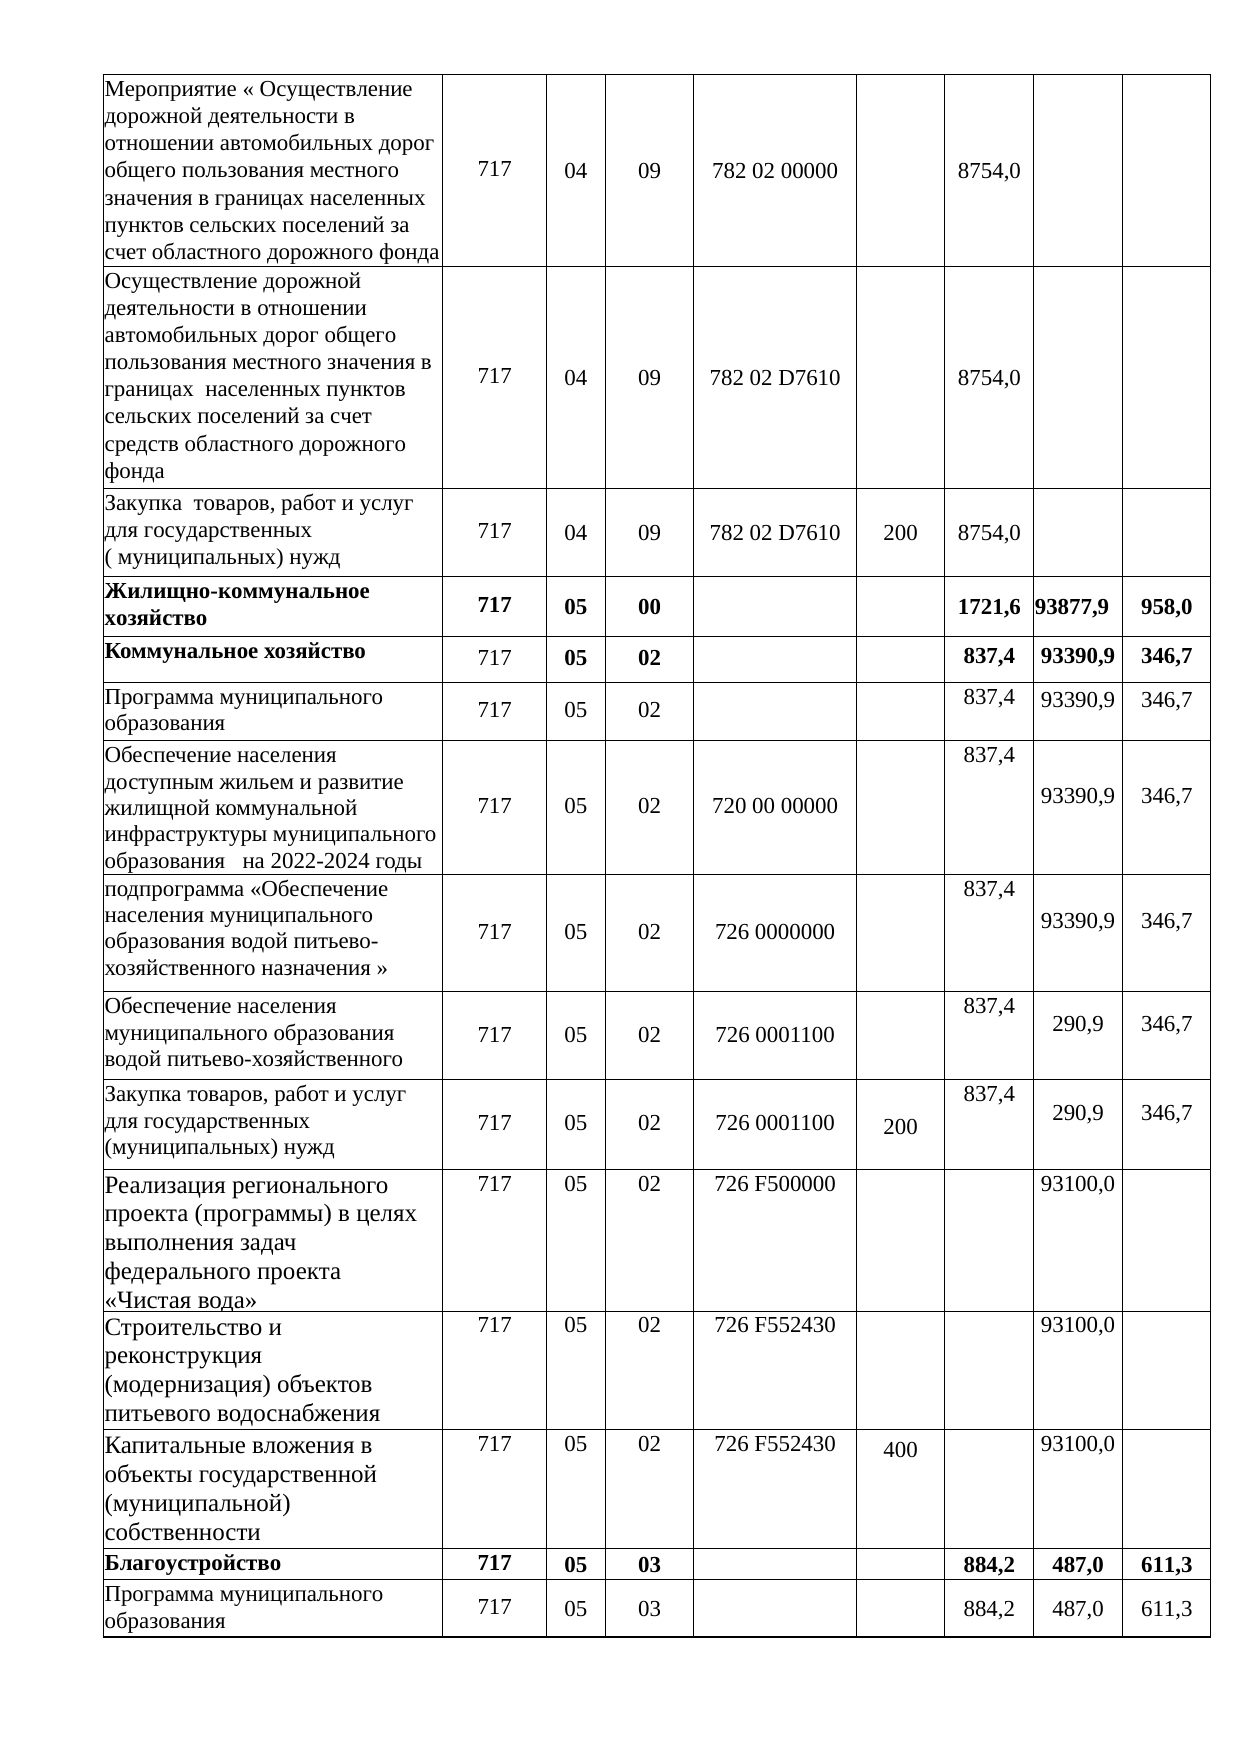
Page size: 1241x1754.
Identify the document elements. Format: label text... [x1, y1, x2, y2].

table_cell 726 F552430 [694, 1430, 856, 1548]
table_cell 717 [443, 1549, 546, 1579]
table_cell Капитальные вложения в объекты государственной (муниципальной) собственности [104, 1430, 442, 1548]
table_cell 93390,9 [1034, 637, 1122, 682]
table_cell 02 [606, 1170, 693, 1311]
table_cell Строительство и реконструкция (модернизация) объектов питьевого водоснабжения [104, 1312, 442, 1429]
table_cell [1123, 1312, 1210, 1429]
table_cell 05 [547, 1580, 605, 1636]
table_cell [857, 992, 944, 1079]
table_cell 04 [547, 489, 605, 576]
table_cell 04 [547, 267, 605, 488]
table_cell 837,4 [945, 637, 1033, 682]
table_cell 717 [443, 1430, 546, 1548]
table_cell [1034, 267, 1122, 488]
table_cell 487,0 [1034, 1549, 1122, 1579]
table_cell 782 02 D7610 [694, 267, 856, 488]
table_cell [857, 1170, 944, 1311]
table_cell 717 [443, 1580, 546, 1636]
table_cell Программа муниципального образования [104, 1580, 442, 1636]
table_cell 717 [443, 1080, 546, 1169]
table_cell 290,9 [1034, 1080, 1122, 1169]
table_cell 837,4 [945, 683, 1033, 740]
table_cell Жилищно-коммунальное хозяйство [104, 577, 442, 636]
table_cell Благоустройство [104, 1549, 442, 1579]
table_cell Программа муниципального образования [104, 683, 442, 740]
table_cell Обеспечение населения муниципального образования водой питьево-хозяйственного назначения [104, 992, 442, 1079]
table_cell 717 [443, 75, 546, 266]
table_cell 1721,6 [945, 577, 1033, 636]
table_cell 837,4 [945, 875, 1033, 991]
table_cell 346,7 [1123, 875, 1210, 991]
table_cell 02 [606, 637, 693, 682]
table_cell [857, 683, 944, 740]
table_cell 02 [606, 683, 693, 740]
table_cell 717 [443, 267, 546, 488]
table_cell [1123, 267, 1210, 488]
table_cell 726 0001100 [694, 992, 856, 1079]
table_cell 200 [857, 1080, 944, 1169]
table_cell 782 02 00000 [694, 75, 856, 266]
table_cell [694, 1549, 856, 1579]
table_cell 02 [606, 1080, 693, 1169]
table_cell 717 [443, 1170, 546, 1311]
table_cell 03 [606, 1580, 693, 1636]
table_cell Осуществление дорожной деятельности в отношении автомобильных дорог общего пользования местного значения в границах населенных пунктов сельских поселений за счет средств областного дорожного фонда [104, 267, 442, 488]
table_cell [857, 75, 944, 266]
table_cell 884,2 [945, 1580, 1033, 1636]
table_cell 04 [547, 75, 605, 266]
table_cell 93100,0 [1034, 1170, 1122, 1311]
table_cell [857, 637, 944, 682]
table_cell 837,4 [945, 992, 1033, 1079]
table_cell [945, 1430, 1033, 1548]
table_cell 346,7 [1123, 637, 1210, 682]
table_cell [945, 1312, 1033, 1429]
table_cell 837,4 [945, 1080, 1033, 1169]
table_cell [857, 1549, 944, 1579]
table_cell [1034, 75, 1122, 266]
table_cell Коммунальное хозяйство [104, 637, 442, 682]
table_cell [694, 683, 856, 740]
table_cell 02 [606, 875, 693, 991]
table_cell 487,0 [1034, 1580, 1122, 1636]
table_cell 93877,9 [1034, 577, 1122, 636]
table_cell [857, 741, 944, 874]
table_cell 346,7 [1123, 1080, 1210, 1169]
table_cell подпрограмма «Обеспечение населения муниципального образования водой питьево-хозяйственного назначения » [104, 875, 442, 991]
table_cell 05 [547, 637, 605, 682]
table_cell Обеспечение населения доступным жильем и развитие жилищной коммунальной инфраструктуры муниципального образования на 2022-2024 годы [104, 741, 442, 874]
table_cell 782 02 D7610 [694, 489, 856, 576]
table_cell 717 [443, 875, 546, 991]
table_cell 93390,9 [1034, 683, 1122, 740]
table_cell 717 [443, 489, 546, 576]
table_cell 05 [547, 1170, 605, 1311]
table_cell 93100,0 [1034, 1312, 1122, 1429]
table_cell 09 [606, 489, 693, 576]
table_cell [1123, 1170, 1210, 1311]
table_cell 03 [606, 1549, 693, 1579]
table_cell [857, 267, 944, 488]
table_cell 00 [606, 577, 693, 636]
table_cell 726 0000000 [694, 875, 856, 991]
table_cell 05 [547, 1080, 605, 1169]
table_cell 200 [857, 489, 944, 576]
table_cell 05 [547, 992, 605, 1079]
table_cell Мероприятие « Осуществление дорожной деятельности в отношении автомобильных дорог общего пользования местного значения в границах населенных пунктов сельских поселений за счет областного дорожного фонда [104, 75, 442, 266]
table_cell 93390,9 [1034, 741, 1122, 874]
table_cell [857, 577, 944, 636]
table_cell [694, 637, 856, 682]
table_cell 05 [547, 1549, 605, 1579]
table_cell Закупка товаров, работ и услуг для государственных ( муниципальных) нужд [104, 489, 442, 576]
table_cell 611,3 [1123, 1580, 1210, 1636]
table_cell 05 [547, 683, 605, 740]
table_cell 726 F500000 [694, 1170, 856, 1311]
table_cell [857, 1580, 944, 1636]
table_cell 726 0001100 [694, 1080, 856, 1169]
table_cell 93390,9 [1034, 875, 1122, 991]
table_cell Закупка товаров, работ и услуг для государственных (муниципальных) нужд [104, 1080, 442, 1169]
table_cell [694, 577, 856, 636]
table_cell 02 [606, 992, 693, 1079]
table_cell 717 [443, 1312, 546, 1429]
table_cell 05 [547, 741, 605, 874]
table_cell 346,7 [1123, 683, 1210, 740]
table_cell 726 F552430 [694, 1312, 856, 1429]
table_cell 93100,0 [1034, 1430, 1122, 1548]
table_cell 346,7 [1123, 741, 1210, 874]
table_cell [1123, 489, 1210, 576]
table_cell 717 [443, 683, 546, 740]
table_cell 717 [443, 992, 546, 1079]
table_cell 837,4 [945, 741, 1033, 874]
table_cell [1123, 75, 1210, 266]
table_cell 290,9 [1034, 992, 1122, 1079]
table_cell 346,7 [1123, 992, 1210, 1079]
table_cell [1123, 1430, 1210, 1548]
table_cell 05 [547, 1312, 605, 1429]
table_cell 02 [606, 741, 693, 874]
table_cell [945, 1170, 1033, 1311]
table_cell 8754,0 [945, 267, 1033, 488]
table_cell 02 [606, 1312, 693, 1429]
table_cell 884,2 [945, 1549, 1033, 1579]
table_cell 958,0 [1123, 577, 1210, 636]
table_cell 09 [606, 75, 693, 266]
table_cell 05 [547, 1430, 605, 1548]
table_cell Реализация регионального проекта (программы) в целях выполнения задач федерального проекта «Чистая вода» [104, 1170, 442, 1311]
table_cell 611,3 [1123, 1549, 1210, 1579]
table_cell [694, 1580, 856, 1636]
table_cell 717 [443, 637, 546, 682]
table_cell 05 [547, 875, 605, 991]
table_cell 717 [443, 741, 546, 874]
table_cell [1034, 489, 1122, 576]
table_cell 05 [547, 577, 605, 636]
table_cell 717 [443, 577, 546, 636]
table_cell 720 00 00000 [694, 741, 856, 874]
table_cell 09 [606, 267, 693, 488]
table_cell 8754,0 [945, 75, 1033, 266]
table_cell 8754,0 [945, 489, 1033, 576]
table_cell [857, 1312, 944, 1429]
table_cell 400 [857, 1430, 944, 1548]
table_cell [857, 875, 944, 991]
table_cell 02 [606, 1430, 693, 1548]
